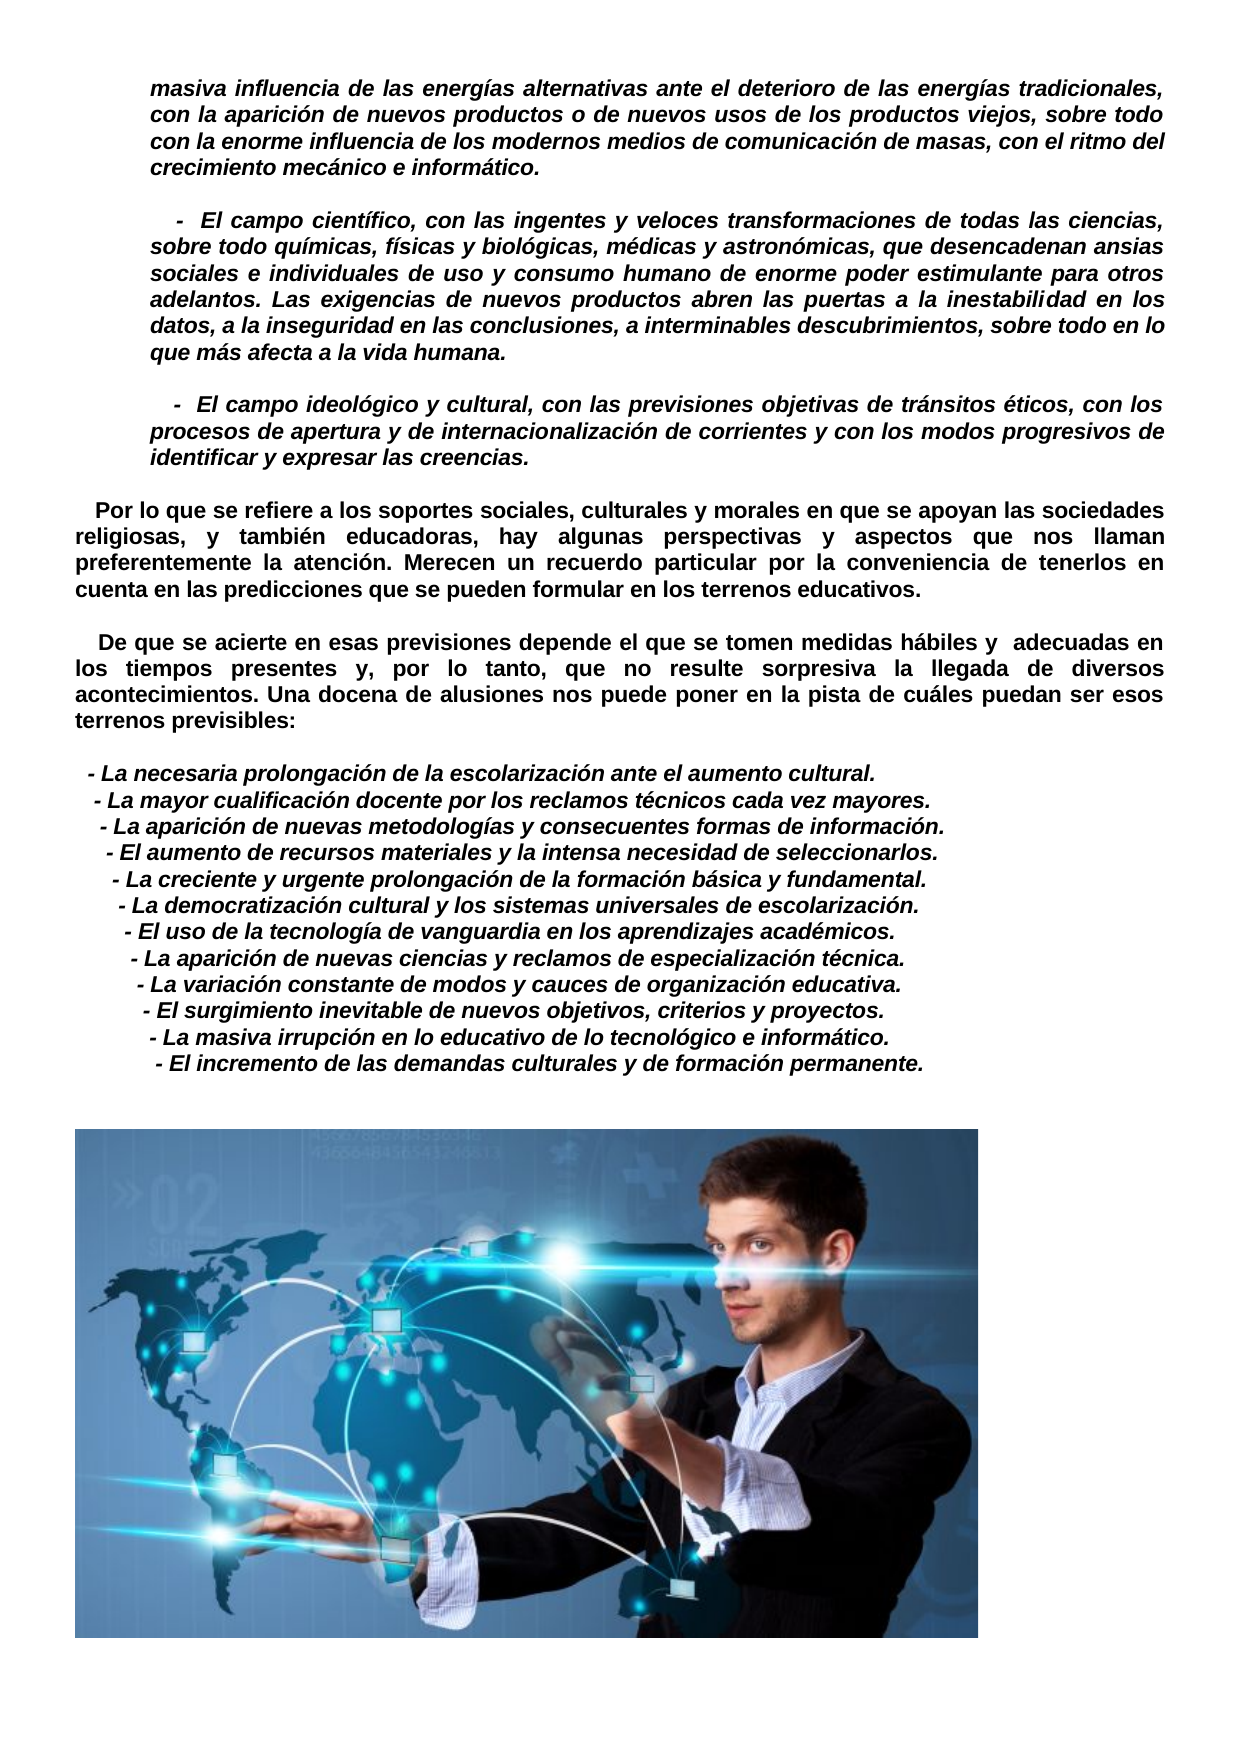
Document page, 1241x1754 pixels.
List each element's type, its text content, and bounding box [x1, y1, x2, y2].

text De que se acierte en esas previsiones depende el que se tomen medidas hábiles y adecuadas en los tiempos presentes y, por lo tanto, que no resulte sorpresiva la llegada de diversos acontecimientos. Una docena de alusiones nos puede poner en la pista de cuáles puedan ser esos terrenos previsibles: [75, 628, 1165, 734]
text - La masiva irrupción en lo educativo de lo tecnológico e informático. [75, 1024, 1165, 1050]
text - La variación constante de modos y cauces de organización educativa. [75, 971, 1165, 997]
picture [75, 1129, 979, 1638]
text - El campo científico, con las ingentes y veloces transformaciones de todas las ciencias, sobre todo químicas, físicas y biológicas, médicas y astronómicas, que desencadenan ansias sociales e individuales de uso y consumo humano de enorme poder estimulante para otros adelantos. Las exigencias de nuevos productos abren las puertas a la inestabilidad en los datos, a la inseguridad en las conclusiones, a interminables descubrimientos, sobre todo en lo que más afecta a la vida humana. [75, 207, 1165, 365]
text - La democratización cultural y los sistemas universales de escolarización. [75, 892, 1165, 918]
text - La aparición de nuevas metodologías y consecuentes formas de información. [75, 813, 1165, 839]
text - El uso de la tecnología de vanguardia en los aprendizajes académicos. [75, 918, 1165, 945]
text - El campo ideológico y cultural, con las previsiones objetivas de tránsitos éticos, con los procesos de apertura y de internacionalización de corrientes y con los modos progresivos de identificar y expresar las creencias. [75, 391, 1165, 470]
text - El incremento de las demandas culturales y de formación permanente. [75, 1050, 1165, 1076]
text - El surgimiento inevitable de nuevos objetivos, criterios y proyectos. [75, 997, 1165, 1024]
text - El aumento de recursos materiales y la intensa necesidad de seleccionarlos. [75, 839, 1165, 866]
text Por lo que se refiere a los soportes sociales, culturales y morales en que se apoyan las sociedades religiosas, y también educadoras, hay algunas perspectivas y aspectos que nos llaman preferentemente la atención. Merecen un recuerdo particular por la conveniencia de tenerlos en cuenta en las predicciones que se pueden formular en los terrenos educativos. [75, 497, 1165, 602]
text - La aparición de nuevas ciencias y reclamos de especialización técnica. [75, 945, 1165, 971]
text - La necesaria prolongación de la escolarización ante el aumento cultural. [75, 760, 1165, 787]
text - La mayor cualificación docente por los reclamos técnicos cada vez mayores. [75, 787, 1165, 813]
text - La creciente y urgente prolongación de la formación básica y fundamental. [75, 866, 1165, 892]
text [75, 75, 1165, 180]
